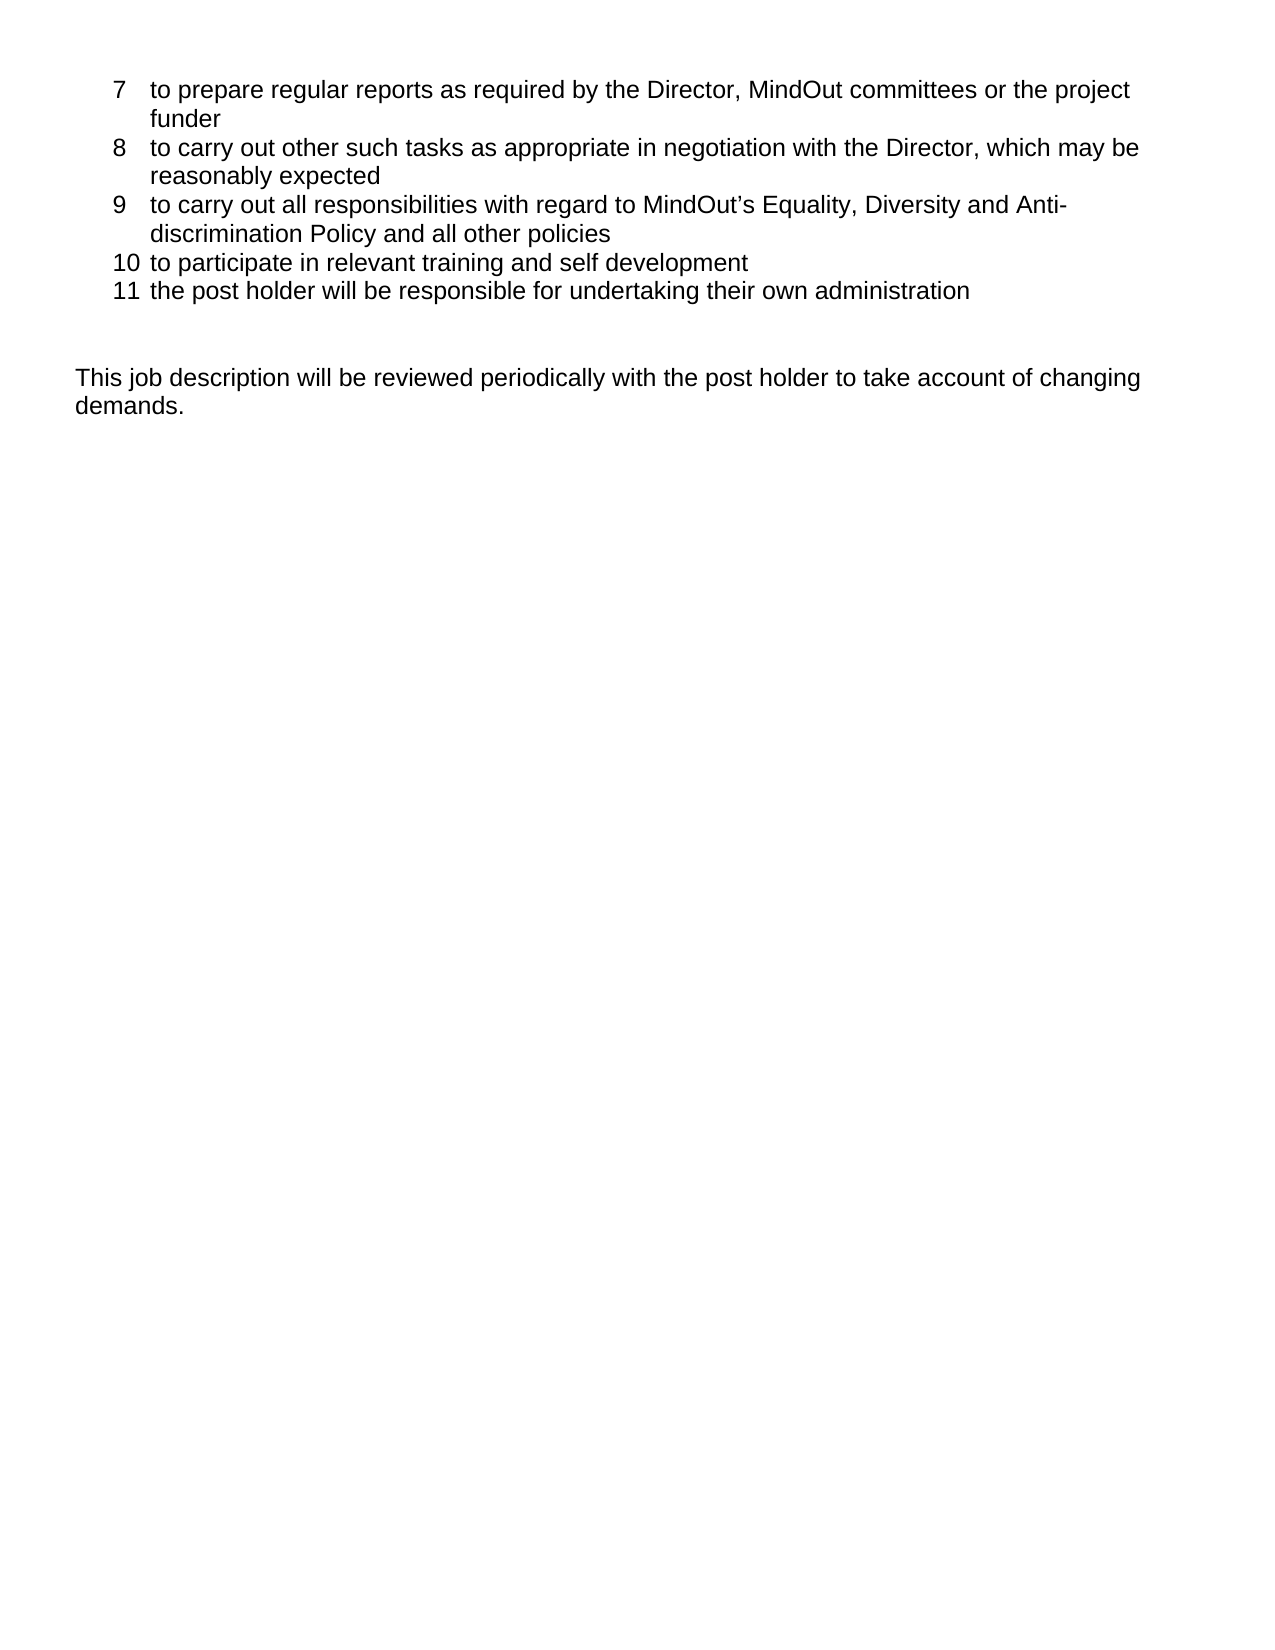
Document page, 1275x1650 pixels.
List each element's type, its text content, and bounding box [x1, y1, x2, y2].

list the post holder will be responsible for undertaking their own administration [112, 276, 1200, 305]
list to carry out all responsibilities with regard to MindOut’s Equality, Diversity and Anti-discrimination Policy and all other policies [112, 190, 1200, 247]
list to carry out other such tasks as appropriate in negotiation with the Director, which may be reasonably expected [112, 132, 1200, 190]
list to prepare regular reports as required by the Director, MindOut committees or the project funder [112, 75, 1200, 132]
text This job description will be reviewed periodically with the post holder to take account of changing demands. [75, 362, 1200, 420]
list to participate in relevant training and self development [112, 247, 1200, 276]
